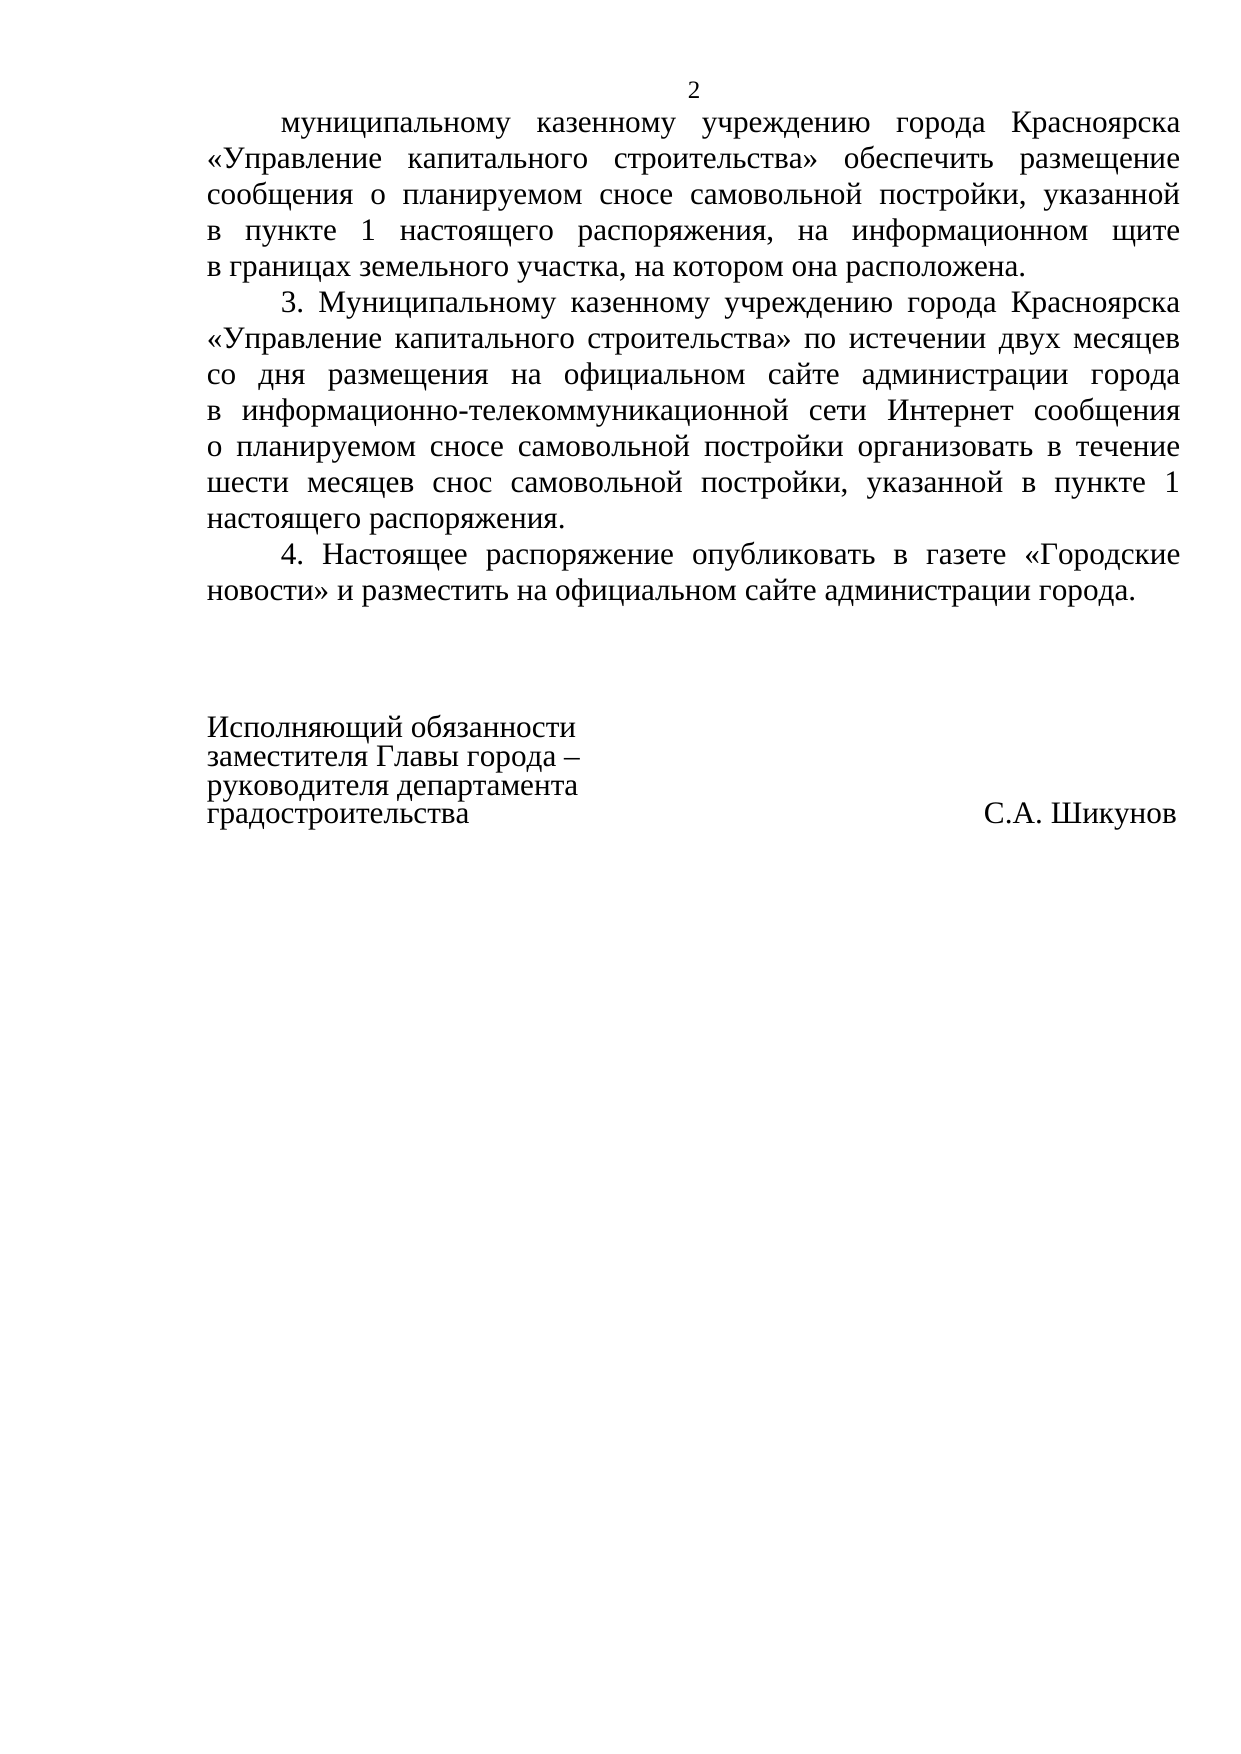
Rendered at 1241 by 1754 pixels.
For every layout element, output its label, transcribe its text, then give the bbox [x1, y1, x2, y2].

text градостроительства С.А. Шикунов [207, 801, 1181, 830]
text Исполняющий обязанности [207, 715, 1181, 743]
text муниципальному казенному учреждению города Красноярска «Управление капитального строительства» обеспечить размещение сообщения о планируемом сносе самовольной постройки, указанной в пункте 1 настоящего распоряжения, на информационном щите в границах земельного участка, на котором она расположена. [207, 104, 1181, 283]
text заместителя Главы города – [207, 743, 1181, 772]
text 4. Настоящее распоряжение опубликовать в газете «Городские новости» и разместить на официальном сайте администрации города. [207, 535, 1181, 607]
text 3. Муниципальному казенному учреждению города Красноярска «Управление капитального строительства» по истечении двух месяцев со дня размещения на официальном сайте администрации города в информационно-телекоммуникационной сети Интернет сообщения о планируемом сносе самовольной постройки организовать в течение шести месяцев снос самовольной постройки, указанной в пункте 1 настоящего распоряжения. [207, 283, 1181, 535]
text руководителя департамента [207, 772, 1181, 801]
